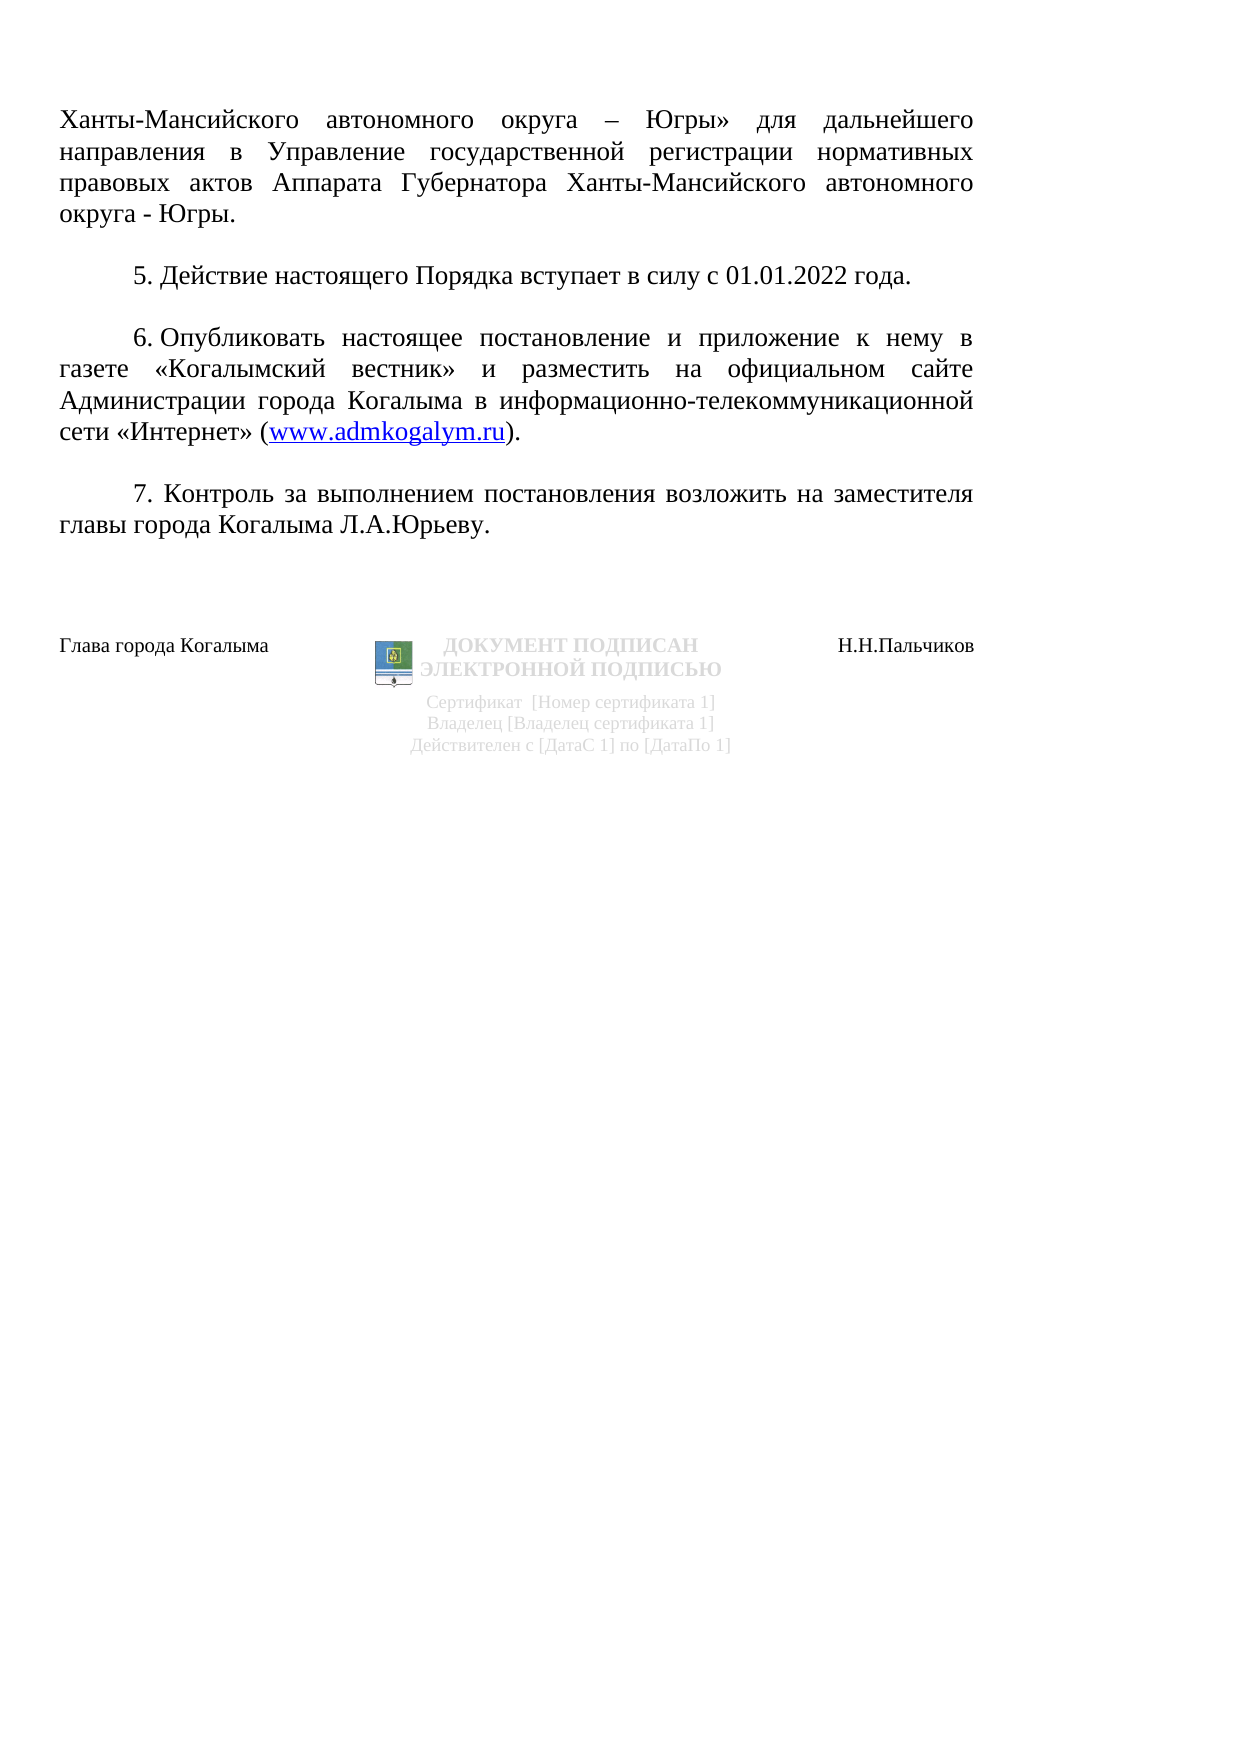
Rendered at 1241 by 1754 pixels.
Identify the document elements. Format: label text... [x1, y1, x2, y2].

text 6. Опубликовать настоящее постановление и приложение к нему в газете «Когалымский вестник» и разместить на официальном сайте Администрации города Когалыма в информационно-телекоммуникационной сети «Интернет» (www.admkogalym.ru). [59, 321, 974, 446]
table_header [783, 633, 986, 787]
table_header [48, 633, 360, 787]
text 5. Действие настоящего Порядка вступает в силу с 01.01.2022 года. [59, 259, 974, 290]
text 7. Контроль за выполнением постановления возложить на заместителя главы города Когалыма Л.А.Юрьеву. [59, 477, 974, 539]
table_header [360, 633, 782, 787]
picture [375, 641, 413, 688]
